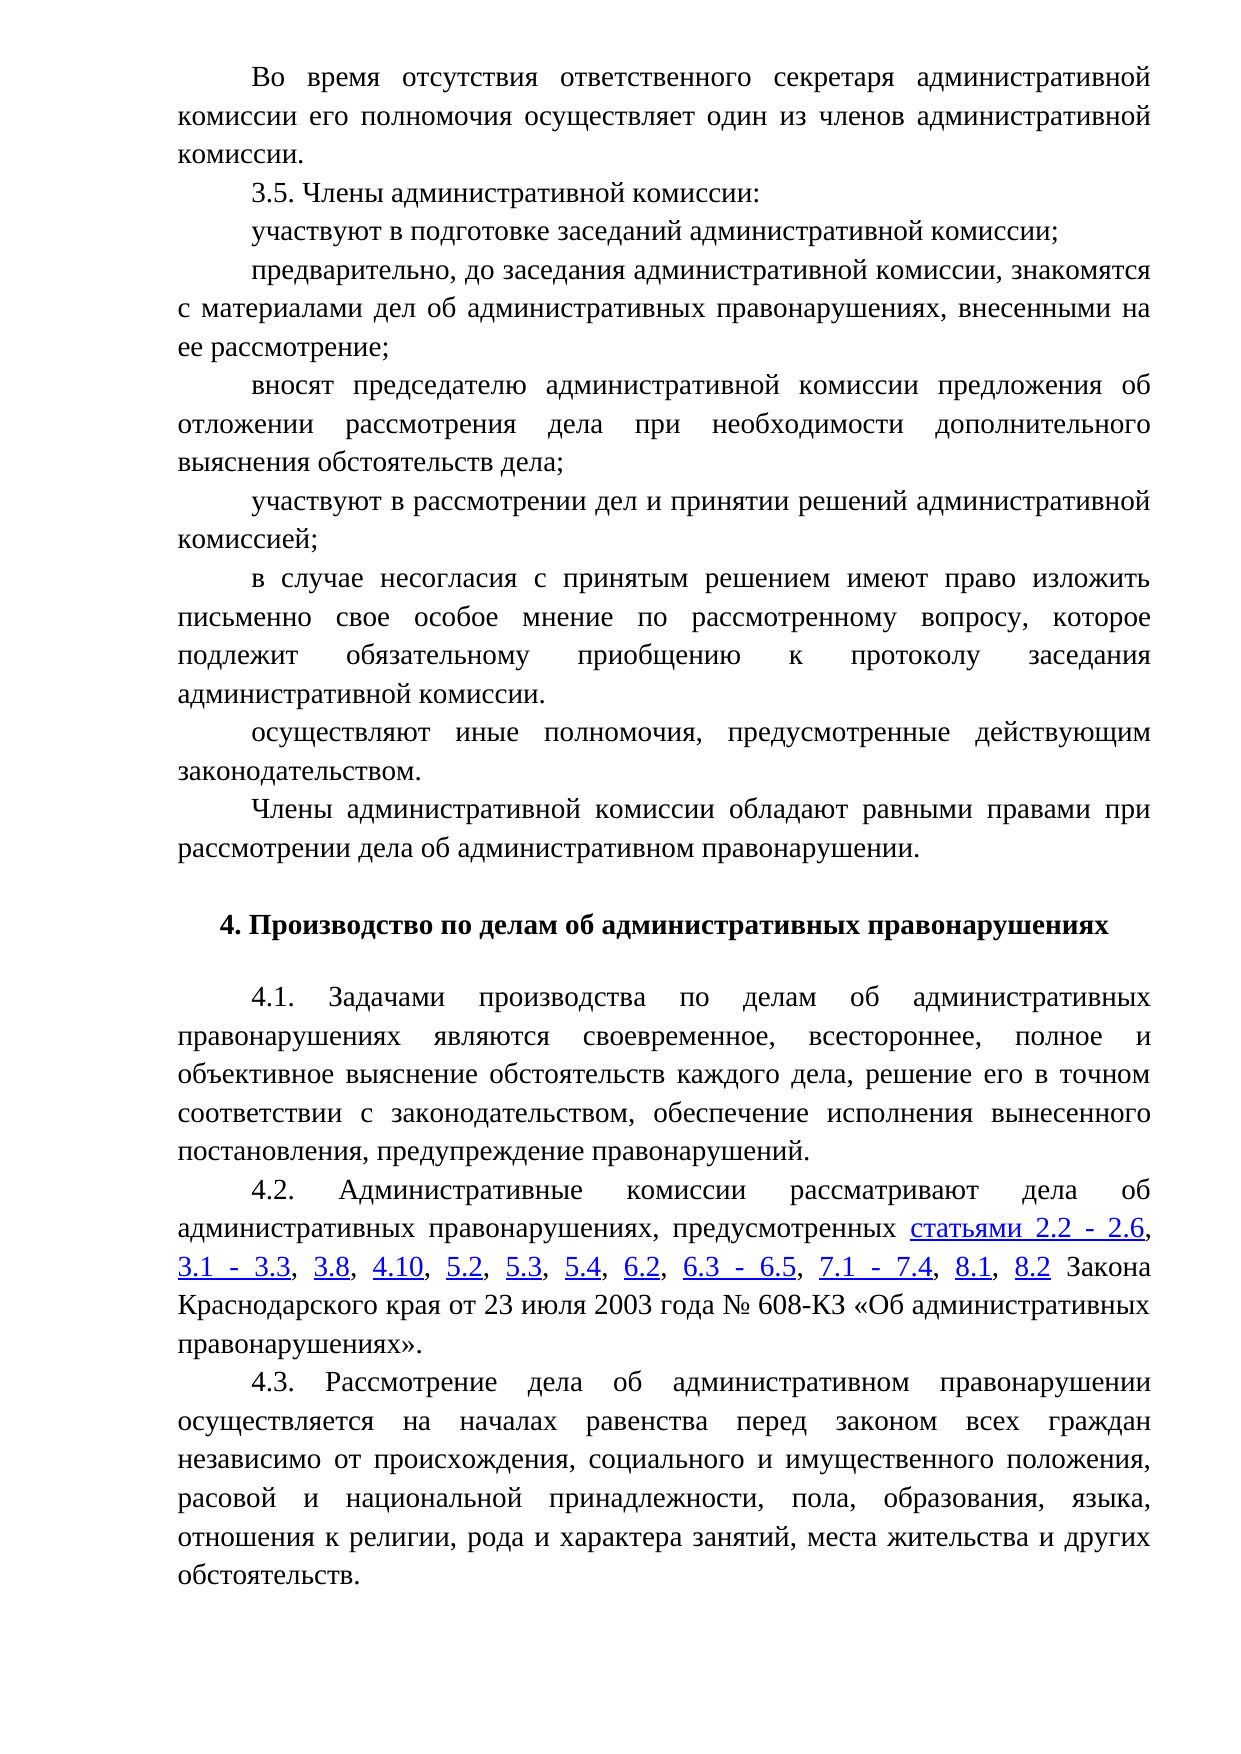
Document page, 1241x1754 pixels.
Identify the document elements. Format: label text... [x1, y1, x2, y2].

text предварительно, до заседания административной комиссии, знакомятся с материалами дел об административных правонарушениях, внесенными на ее рассмотрение; [177, 252, 1152, 362]
text в случае несогласия с принятым решением имеют право изложить письменно свое особое мнение по рассмотренному вопросу, которое подлежит обязательному приобщению к протоколу заседания административной комиссии. [177, 560, 1152, 709]
text 4.2. Административные комиссии рассматривают дела об административных правонарушениях, предусмотренных статьями 2.2 - 2.6, 3.1 - 3.3, 3.8, 4.10, 5.2, 5.3, 5.4, 6.2, 6.3 - 6.5, 7.1 - 7.4, 8.1, 8.2 Закона Краснодарского края от 23 июля 2003 года № 608-КЗ «Об административных правонарушениях». [177, 1172, 1152, 1359]
text участвуют в подготовке заседаний административной комиссии; [177, 213, 1152, 247]
text 4.1. Задачами производства по делам об административных правонарушениях являются своевременное, всестороннее, полное и объективное выяснение обстоятельств каждого дела, решение его в точном соответствии с законодательством, обеспечение исполнения вынесенного постановления, предупреждение правонарушений. [177, 979, 1152, 1167]
text участвуют в рассмотрении дел и принятии решений административной комиссией; [177, 483, 1152, 555]
text 4.3. Рассмотрение дела об административном правонарушении осуществляется на началах равенства перед законом всех граждан независимо от происхождения, социального и имущественного положения, расовой и национальной принадлежности, пола, образования, языка, отношения к религии, рода и характера занятий, места жительства и других обстоятельств. [177, 1364, 1152, 1591]
text Во время отсутствия ответственного секретаря административной комиссии его полномочия осуществляет один из членов административной комиссии. [177, 59, 1152, 170]
text 3.5. Члены административной комиссии: [177, 175, 1152, 208]
text Члены административной комиссии обладают равными правами при рассмотрении дела об административном правонарушении. [177, 791, 1152, 863]
subtitle 4. Производство по делам об административных правонарушениях [177, 907, 1152, 941]
text осуществляют иные полномочия, предусмотренные действующим законодательством. [177, 714, 1152, 786]
text вносят председателю административной комиссии предложения об отложении рассмотрения дела при необходимости дополнительного выяснения обстоятельств дела; [177, 367, 1152, 478]
